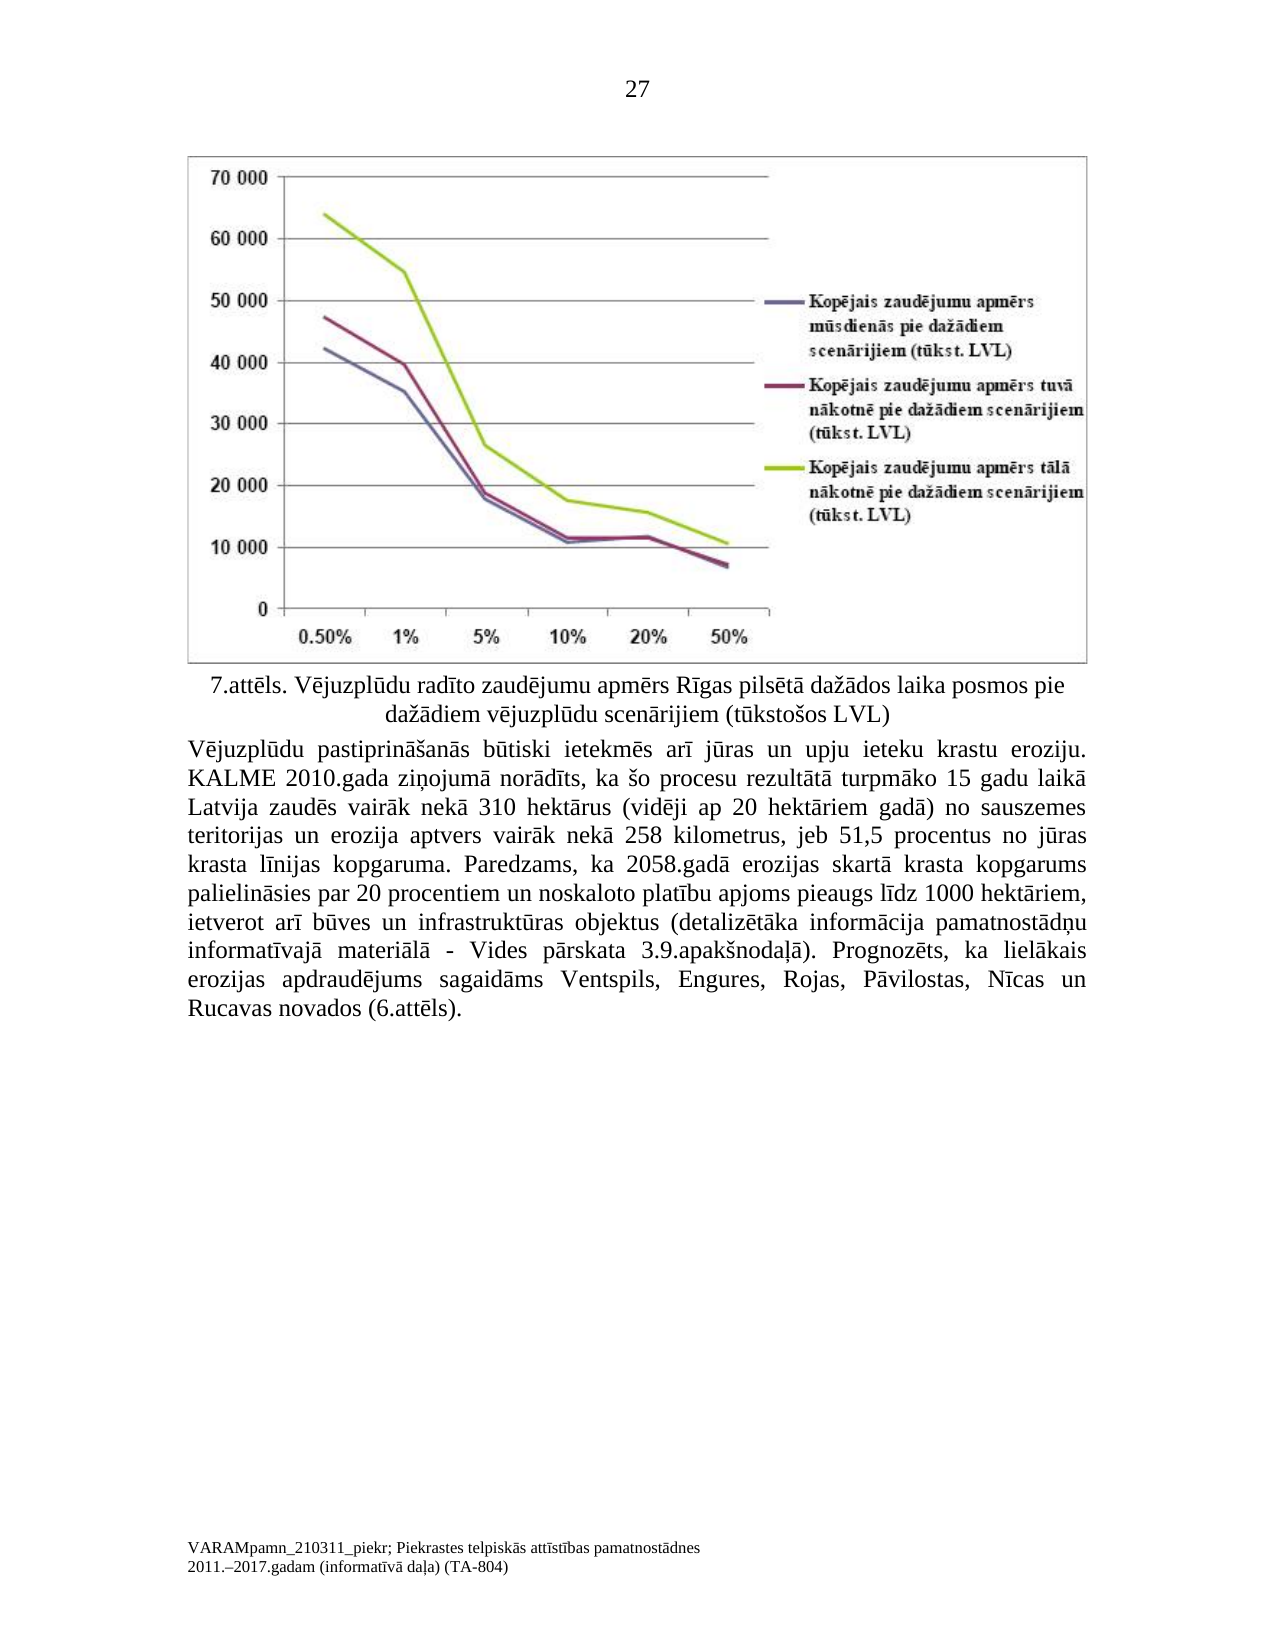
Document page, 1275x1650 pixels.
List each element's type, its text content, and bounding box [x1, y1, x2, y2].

text 7.attēls. Vējuzplūdu radīto zaudējumu apmērs Rīgas pilsētā dažādos laika posmos pie dažādiem vējuzplūdu scenārijiem (tūkstošos ) [187, 670, 1087, 728]
text Vējuzplūdu pastiprināšanās būtiski ietekmēs arī jūras un upju ieteku krastu eroziju. KALME 2010.gada ziņojumā norādīts, ka šo procesu rezultātā turpmāko 15 gadu laikā Latvija zaudēs vairāk nekā 310 hektārus (vidēji ap 20 hektāriem gadā) no sauszemes teritorijas un erozija aptvers vairāk nekā 258 kilometrus, jeb 51,5 procentus no jūras krasta līnijas kopgaruma. Paredzams, ka 2058.gadā erozijas skartā krasta kopgarums palielināsies par 20 procentiem un noskaloto platību apjoms pieaugs līdz 1000 hektāriem, ietverot arī būves un infrastruktūras objektus (detalizētāka informācija pamatnostādņu informatīvajā materiālā - Vides pārskata 3.9.apakšnodaļā). Prognozēts, ka lielākais erozijas apdraudējums sagaidāms Ventspils, Engures, Rojas, Pāvilostas, Nīcas un Rucavas novados (6.attēls). [187, 734, 1087, 1022]
picture [187, 156, 1088, 664]
